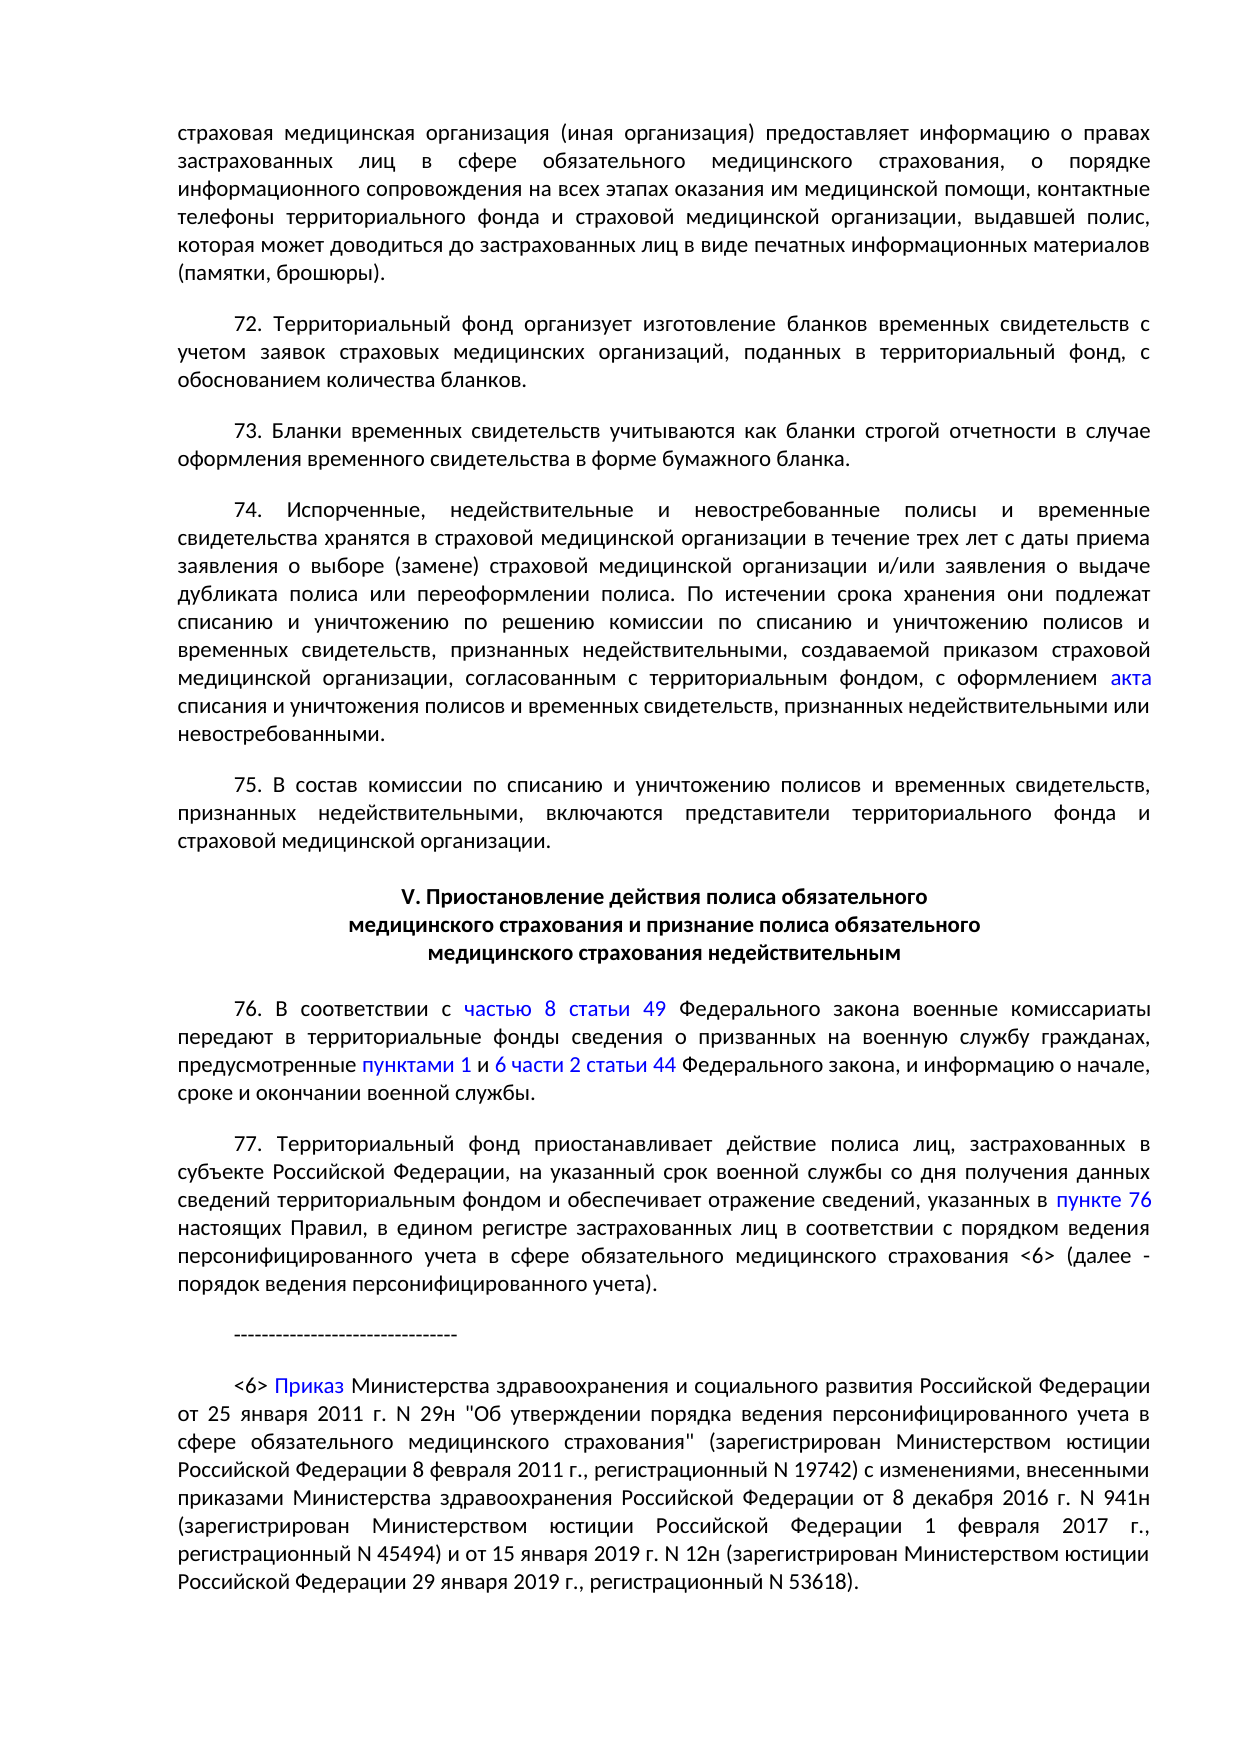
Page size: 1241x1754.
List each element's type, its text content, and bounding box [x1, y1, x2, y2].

title V. Приостановление действия полиса обязательного [177, 882, 1152, 910]
text 72. Территориальный фонд организует изготовление бланков временных свидетельств с учетом заявок страховых медицинских организаций, поданных в территориальный фонд, с обоснованием количества бланков. [177, 309, 1152, 393]
text -------------------------------- [177, 1320, 1152, 1348]
text 75. В состав комиссии по списанию и уничтожению полисов и временных свидетельств, признанных недействительными, включаются представители территориального фонда и страховой медицинской организации. [177, 770, 1152, 854]
text <6> Приказ Министерства здравоохранения и социального развития Российской Федерации от 25 января 2011 г. N 29н "Об утверждении порядка ведения персонифицированного учета в сфере обязательного медицинского страхования" (зарегистрирован Министерством юстиции Российской Федерации 8 февраля 2011 г., регистрационный N 19742) с изменениями, внесенными приказами Министерства здравоохранения Российской Федерации от 8 декабря 2016 г. N 941н (зарегистрирован Министерством юстиции Российской Федерации 1 февраля 2017 г., регистрационный N 45494) и от 15 января 2019 г. N 12н (зарегистрирован Министерством юстиции Российской Федерации 29 января 2019 г., регистрационный N 53618). [177, 1371, 1152, 1596]
text 74. Испорченные, недействительные и невостребованные полисы и временные свидетельства хранятся в страховой медицинской организации в течение трех лет с даты приема заявления о выборе (замене) страховой медицинской организации и/или заявления о выдаче дубликата полиса или переоформлении полиса. По истечении срока хранения они подлежат списанию и уничтожению по решению комиссии по списанию и уничтожению полисов и временных свидетельств, признанных недействительными, создаваемой приказом страховой медицинской организации, согласованным с территориальным фондом, с оформлением акта списания и уничтожения полисов и временных свидетельств, признанных недействительными или невостребованными. [177, 495, 1152, 747]
text 77. Территориальный фонд приостанавливает действие полиса лиц, застрахованных в субъекте Российской Федерации, на указанный срок военной службы со дня получения данных сведений территориальным фондом и обеспечивает отражение сведений, указанных в пункте 76 настоящих Правил, в едином регистре застрахованных лиц в соответствии с порядком ведения персонифицированного учета в сфере обязательного медицинского страхования <6> (далее - порядок ведения персонифицированного учета). [177, 1129, 1152, 1297]
title медицинского страхования и признание полиса обязательного [177, 910, 1152, 938]
text 73. Бланки временных свидетельств учитываются как бланки строгой отчетности в случае оформления временного свидетельства в форме бумажного бланка. [177, 416, 1152, 472]
title медицинского страхования недействительным [177, 938, 1152, 966]
text 76. В соответствии с частью 8 статьи 49 Федерального закона военные комиссариаты передают в территориальные фонды сведения о призванных на военную службу гражданах, предусмотренные пунктами 1 и 6 части 2 статьи 44 Федерального закона, и информацию о начале, сроке и окончании военной службы. [177, 994, 1152, 1106]
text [177, 118, 1152, 286]
